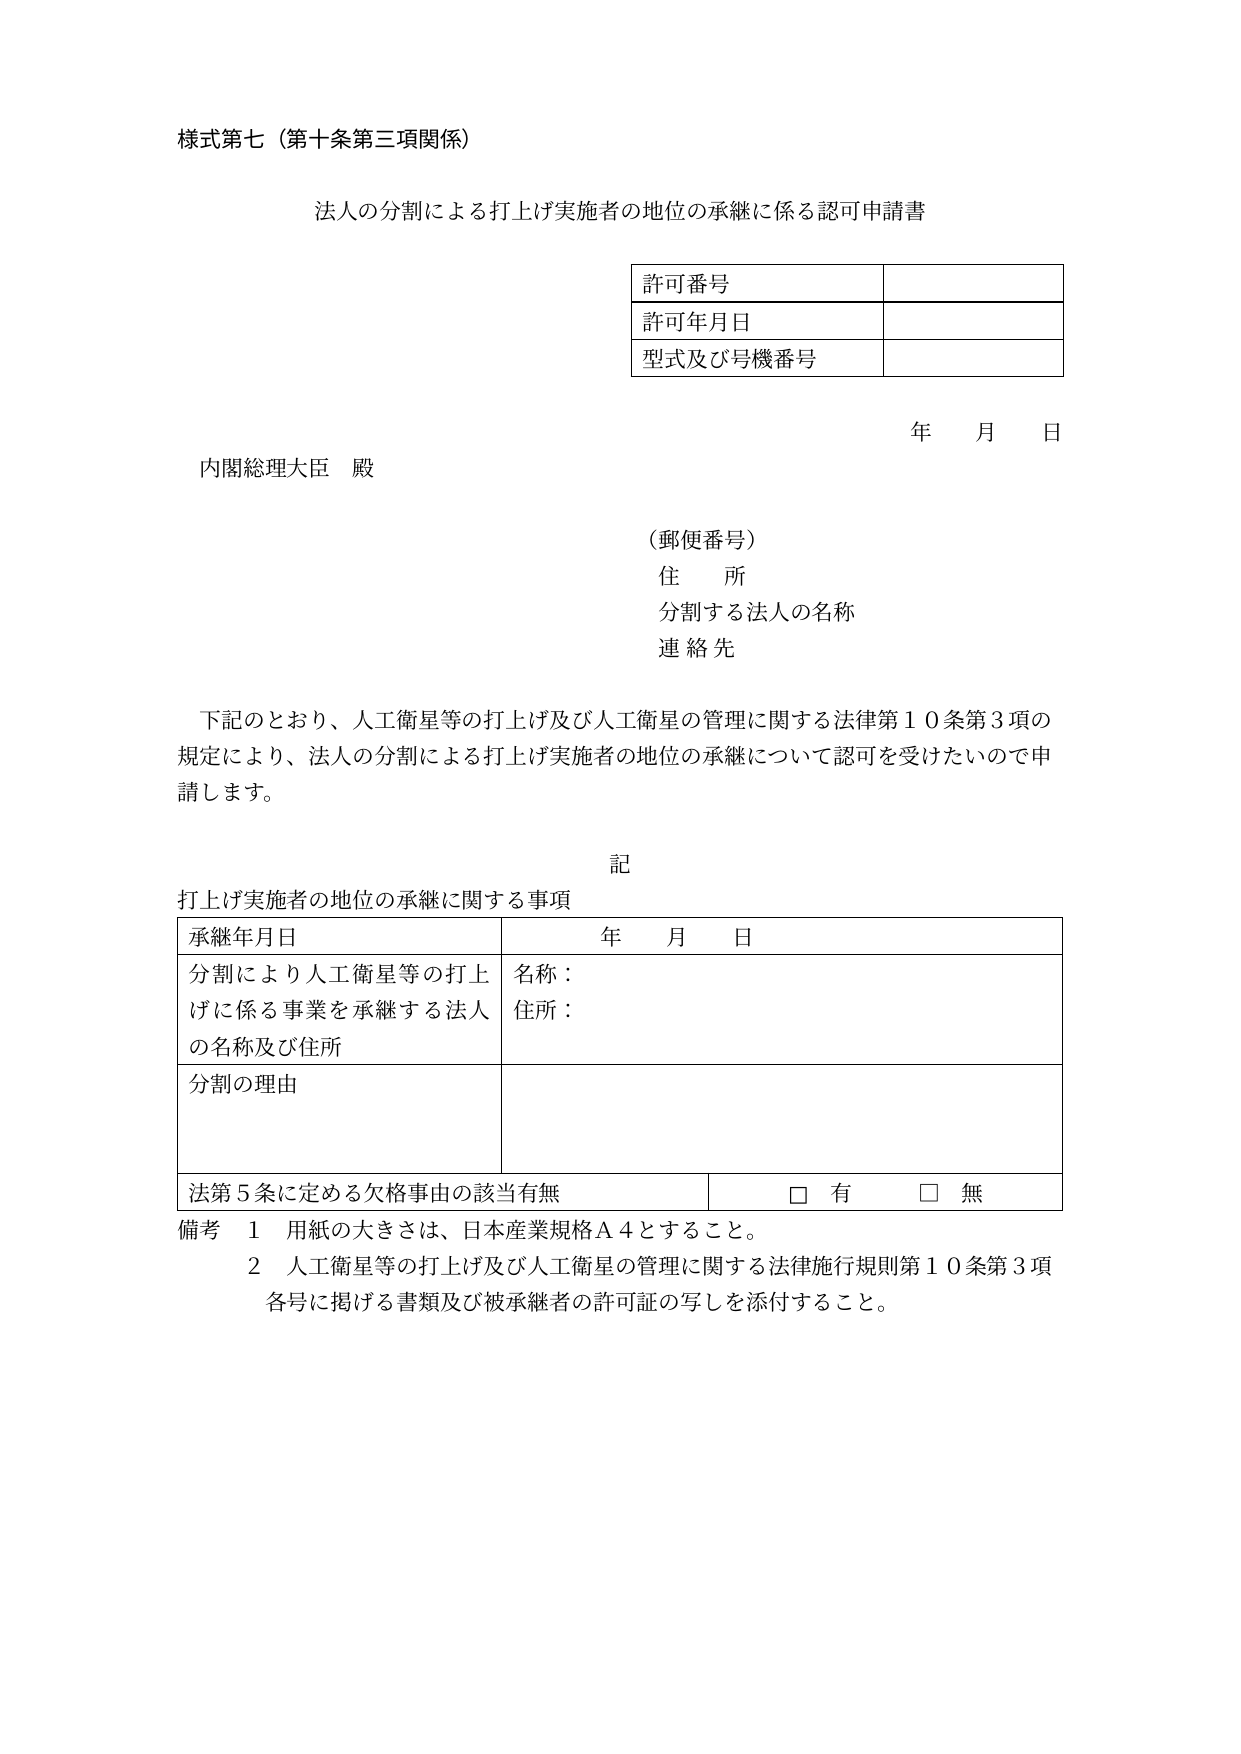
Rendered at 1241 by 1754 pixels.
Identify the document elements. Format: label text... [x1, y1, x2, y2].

subtitle 様式第七（第十条第三項関係） [177, 120, 1063, 156]
table_cell 法第５条に定める欠格事由の該当有無 [178, 1174, 708, 1210]
table_header [884, 265, 1063, 301]
text 内閣総理大臣 殿 [177, 449, 1063, 485]
table_cell 分割の理由 [178, 1065, 501, 1173]
table_header 許可番号 [632, 265, 883, 301]
table_cell [502, 1065, 1062, 1173]
text 打上げ実施者の地位の承継に関する事項 [177, 881, 1063, 917]
text （郵便番号） [177, 521, 1063, 557]
table_cell [884, 303, 1063, 338]
table_cell 許可年月日 [632, 303, 883, 338]
subtitle 記 [177, 845, 1063, 881]
table_cell [884, 340, 1063, 376]
table_cell 名称： 住所： [502, 955, 1062, 1063]
text 連 絡 先 [177, 629, 1063, 665]
text 住 所 [177, 557, 1063, 593]
text 分割する法人の名称 [177, 593, 1063, 629]
table_cell 型式及び号機番号 [632, 340, 883, 376]
table_header 年 月 日 [502, 918, 1062, 954]
table_cell 分割により人工衛星等の打上げに係る事業を承継する法人の名称及び住所 [178, 955, 501, 1063]
text 備考 １ 用紙の大きさは、日本産業規格Ａ４とすること。 [177, 1211, 1063, 1247]
table_cell □ 有 □ 無 [709, 1174, 1062, 1210]
text ２ 人工衛星等の打上げ及び人工衛星の管理に関する法律施行規則第１０条第３項各号に掲げる書類及び被承継者の許可証の写しを添付すること。 [243, 1247, 1063, 1319]
text 年 月 日 [177, 413, 1063, 449]
text 下記のとおり、人工衛星等の打上げ及び人工衛星の管理に関する法律第１０条第３項の規定により、法人の分割による打上げ実施者の地位の承継について認可を受けたいので申請します。 [177, 701, 1063, 809]
text 法人の分割による打上げ実施者の地位の承継に係る認可申請書 [177, 192, 1063, 228]
table_header 承継年月日 [178, 918, 501, 954]
